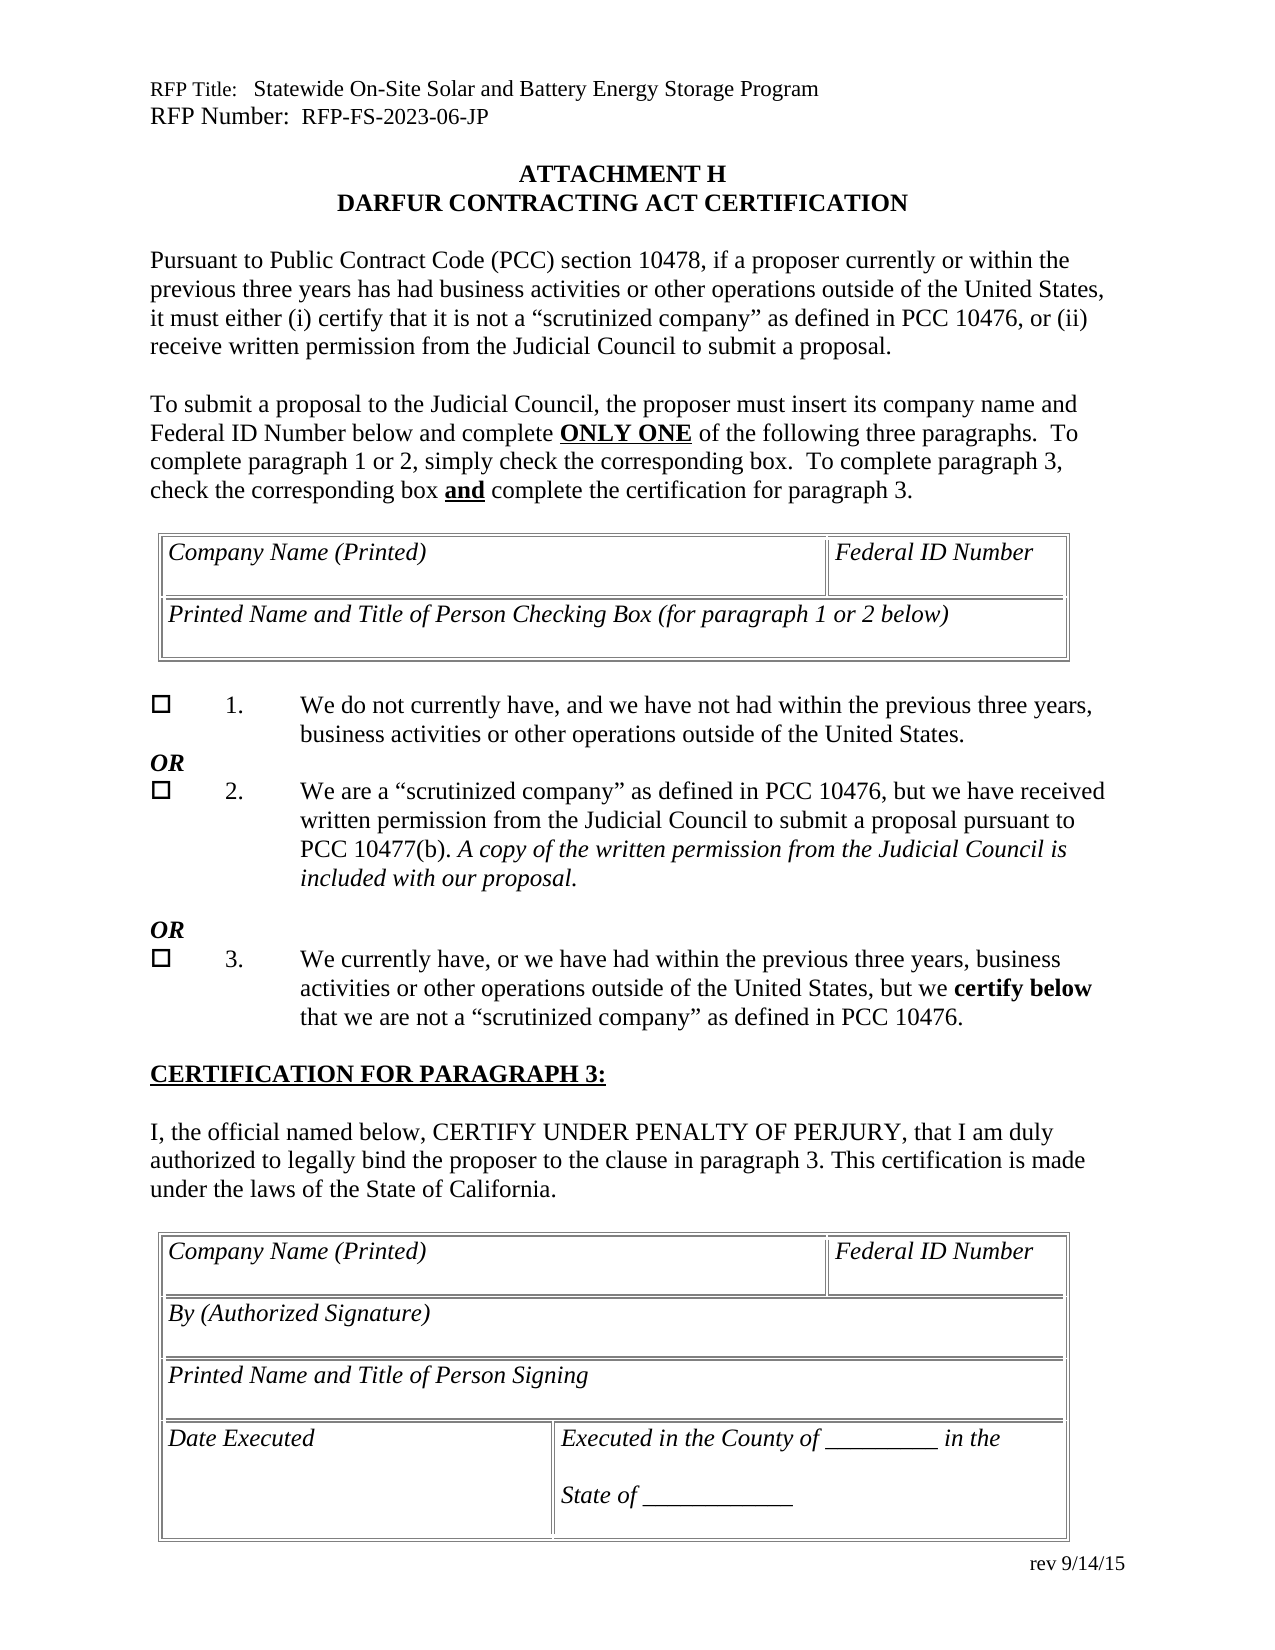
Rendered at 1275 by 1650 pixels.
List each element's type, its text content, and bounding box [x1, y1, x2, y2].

table_header Federal ID Number [827, 1236, 1066, 1294]
table_header Federal ID Number [827, 537, 1066, 595]
table_cell Date Executed [160, 1418, 553, 1538]
table_header Company Name (Printed) [160, 534, 827, 595]
text I, the official named below, CERTIFY UNDER PENALTY OF PERJURY, that I am duly authorized to legally bind the proposer to the clause in paragraph 3. This certification is made under the laws of the State of California. [150, 1117, 1125, 1203]
text To submit a proposal to the Judicial Council, the proposer must insert its company name and Federal ID Number below and complete ONLY ONE of the following three paragraphs. To complete paragraph 1 or 2, simply check the corresponding box. To complete paragraph 3, check the corresponding box and complete the certification for paragraph 3. [150, 389, 1125, 504]
text CERTIFICATION FOR PARAGRAPH 3: [150, 1059, 1125, 1088]
text 3. We currently have, or we have had within the previous three years, business activities or other operations outside of the United States, but we certify below that we are not a “scrutinized company” as defined in PCC 10476. [150, 944, 1125, 1031]
table_cell By (Authorized Signature) [160, 1294, 1068, 1356]
text OR [150, 748, 1125, 776]
table_cell Printed Name and Title of Person Signing [160, 1356, 1068, 1418]
text 1. We do not currently have, and we have not had within the previous three years, business activities or other operations outside of the United States. [150, 690, 1125, 748]
table_cell Printed Name and Title of Person Checking Box (for paragraph 1 or 2 below) [160, 595, 1068, 657]
text OR [150, 916, 1125, 944]
table_cell Executed in the County of _________ in the State of ____________ [553, 1418, 1068, 1538]
table_header Company Name (Printed) [160, 1233, 827, 1294]
text Pursuant to Public Contract Code (PCC) section 10478, if a proposer currently or within the previous three years has had business activities or other operations outside of the United States, [150, 245, 1125, 303]
text it must either (i) certify that it is not a “scrutinized company” as defined in PCC 10476, or (ii) receive written permission from the Judicial Council to submit a proposal. [150, 303, 1125, 360]
subtitle darfur contracting act certification [150, 188, 1095, 216]
subtitle ATTACHMENT H [150, 159, 1095, 188]
text 2. We are a “scrutinized company” as defined in PCC 10476, but we have received written permission from the Judicial Council to submit a proposal pursuant to PCC 10477(b). A copy of the written permission from the Judicial Council is included with our proposal. [150, 776, 1125, 891]
